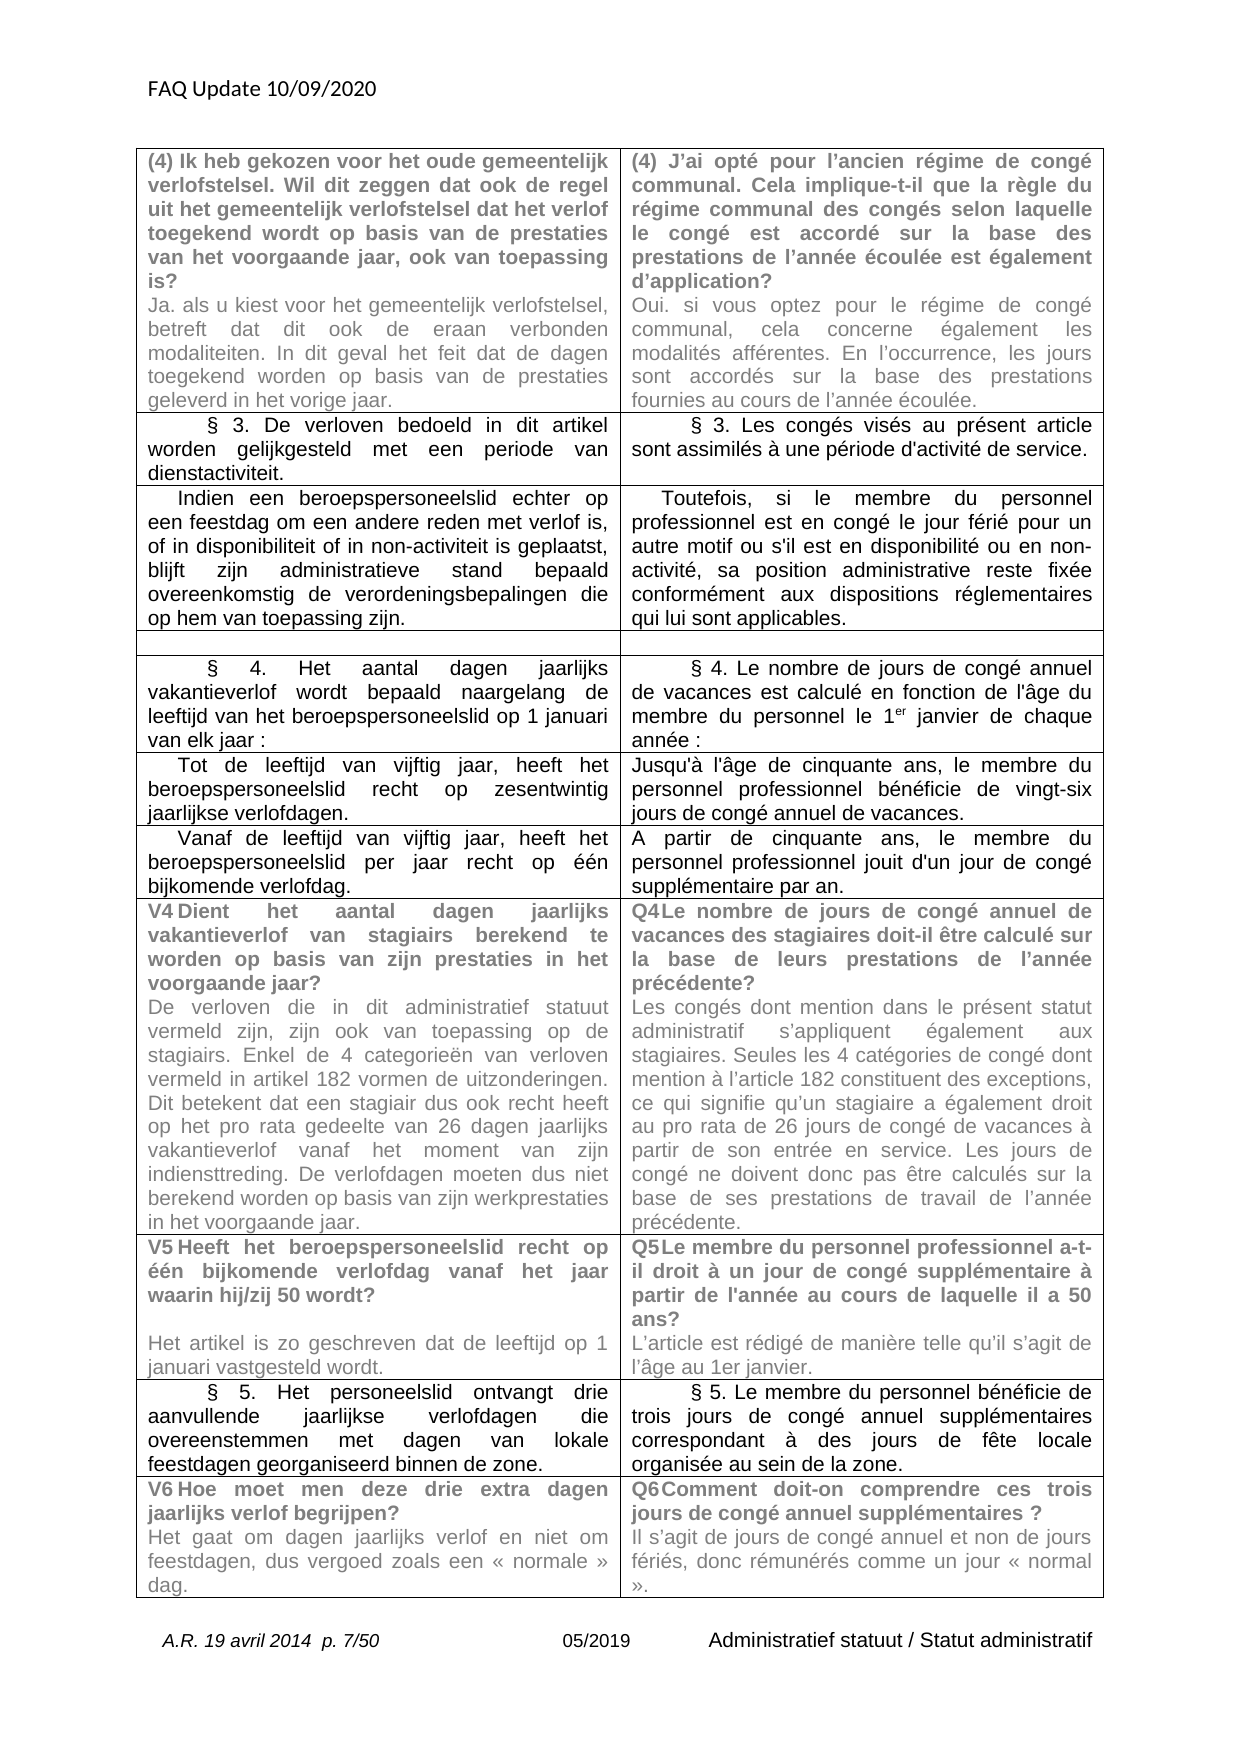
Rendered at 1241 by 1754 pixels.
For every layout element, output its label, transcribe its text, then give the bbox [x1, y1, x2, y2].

table_cell V5 Heeft het beroepspersoneelslid recht op één bijkomende verlofdag vanaf het jaar waarin hij/zij 50 wordt? Het artikel is zo geschreven dat de leeftijd op 1 januari vastgesteld wordt. [137, 1235, 620, 1379]
table_cell Tot de leeftijd van vijftig jaar, heeft het beroepspersoneelslid recht op zesentwintig jaarlijkse verlofdagen. [137, 753, 620, 825]
table_cell § 5. Het personeelslid ontvangt drie aanvullende jaarlijkse verlofdagen die overeenstemmen met dagen van lokale feestdagen georganiseerd binnen de zone. [137, 1380, 620, 1476]
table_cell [621, 149, 1103, 412]
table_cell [621, 1477, 1103, 1597]
table_cell § 4. Le nombre de jours de congé annuel de vacances est calculé en fonction de l'âge du membre du personnel le 1er janvier de chaque année : [621, 656, 1103, 752]
table_cell A partir de cinquante ans, le membre du personnel professionnel jouit d'un jour de congé supplémentaire par an. [621, 826, 1103, 898]
table_cell Q4 Le nombre de jours de congé annuel de vacances des stagiaires doit-il être calculé sur la base de leurs prestations de l’année précédente? Les congés dont mention dans le présent statut administratif s’appliquent également aux stagiaires. Seules les 4 catégories de congé dont mention à l’article 182 constituent des exceptions, ce qui signifie qu’un stagiaire a également droit au pro rata de 26 jours de congé de vacances à partir de son entrée en service. Les jours de congé ne doivent donc pas être calculés sur la base de ses prestations de travail de l’année précédente. [621, 899, 1103, 1234]
table_cell § 3. De verloven bedoeld in dit artikel worden gelijkgesteld met een periode van dienstactiviteit. [137, 413, 620, 485]
table_cell [137, 631, 620, 655]
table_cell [137, 1477, 620, 1597]
table_cell [621, 631, 1103, 655]
table_cell § 5. Le membre du personnel bénéficie de trois jours de congé annuel supplémentaires correspondant à des jours de fête locale organisée au sein de la zone. [621, 1380, 1103, 1476]
table_cell Jusqu'à l'âge de cinquante ans, le membre du personnel professionnel bénéficie de vingt-six jours de congé annuel de vacances. [621, 753, 1103, 825]
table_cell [137, 149, 620, 412]
table_cell V4 Dient het aantal dagen jaarlijks vakantieverlof van stagiairs berekend te worden op basis van zijn prestaties in het voorgaande jaar? De verloven die in dit administratief statuut vermeld zijn, zijn ook van toepassing op de stagiairs. Enkel de 4 categorieën van verloven vermeld in artikel 182 vormen de uitzonderingen. Dit betekent dat een stagiair dus ook recht heeft op het pro rata gedeelte van 26 dagen jaarlijks vakantieverlof vanaf het moment van zijn indiensttreding. De verlofdagen moeten dus niet berekend worden op basis van zijn werkprestaties in het voorgaande jaar. [137, 899, 620, 1234]
table_cell § 4. Het aantal dagen jaarlijks vakantieverlof wordt bepaald naargelang de leeftijd van het beroepspersoneelslid op 1 januari van elk jaar : [137, 656, 620, 752]
table_cell Indien een beroepspersoneelslid echter op een feestdag om een andere reden met verlof is, of in disponibiliteit of in non-activiteit is geplaatst, blijft zijn administratieve stand bepaald overeenkomstig de verordeningsbepalingen die op hem van toepassing zijn. [137, 486, 620, 630]
table_cell § 3. Les congés visés au présent article sont assimilés à une période d'activité de service. [621, 413, 1103, 485]
table_cell Vanaf de leeftijd van vijftig jaar, heeft het beroepspersoneelslid per jaar recht op één bijkomende verlofdag. [137, 826, 620, 898]
table_cell Toutefois, si le membre du personnel professionnel est en congé le jour férié pour un autre motif ou s'il est en disponibilité ou en non-activité, sa position administrative reste fixée conformément aux dispositions réglementaires qui lui sont applicables. [621, 486, 1103, 630]
table_cell Q5 Le membre du personnel professionnel a-t-il droit à un jour de congé supplémentaire à partir de l'année au cours de laquelle il a 50 ans? L’article est rédigé de manière telle qu’il s’agit de l’âge au 1er janvier. [621, 1235, 1103, 1379]
